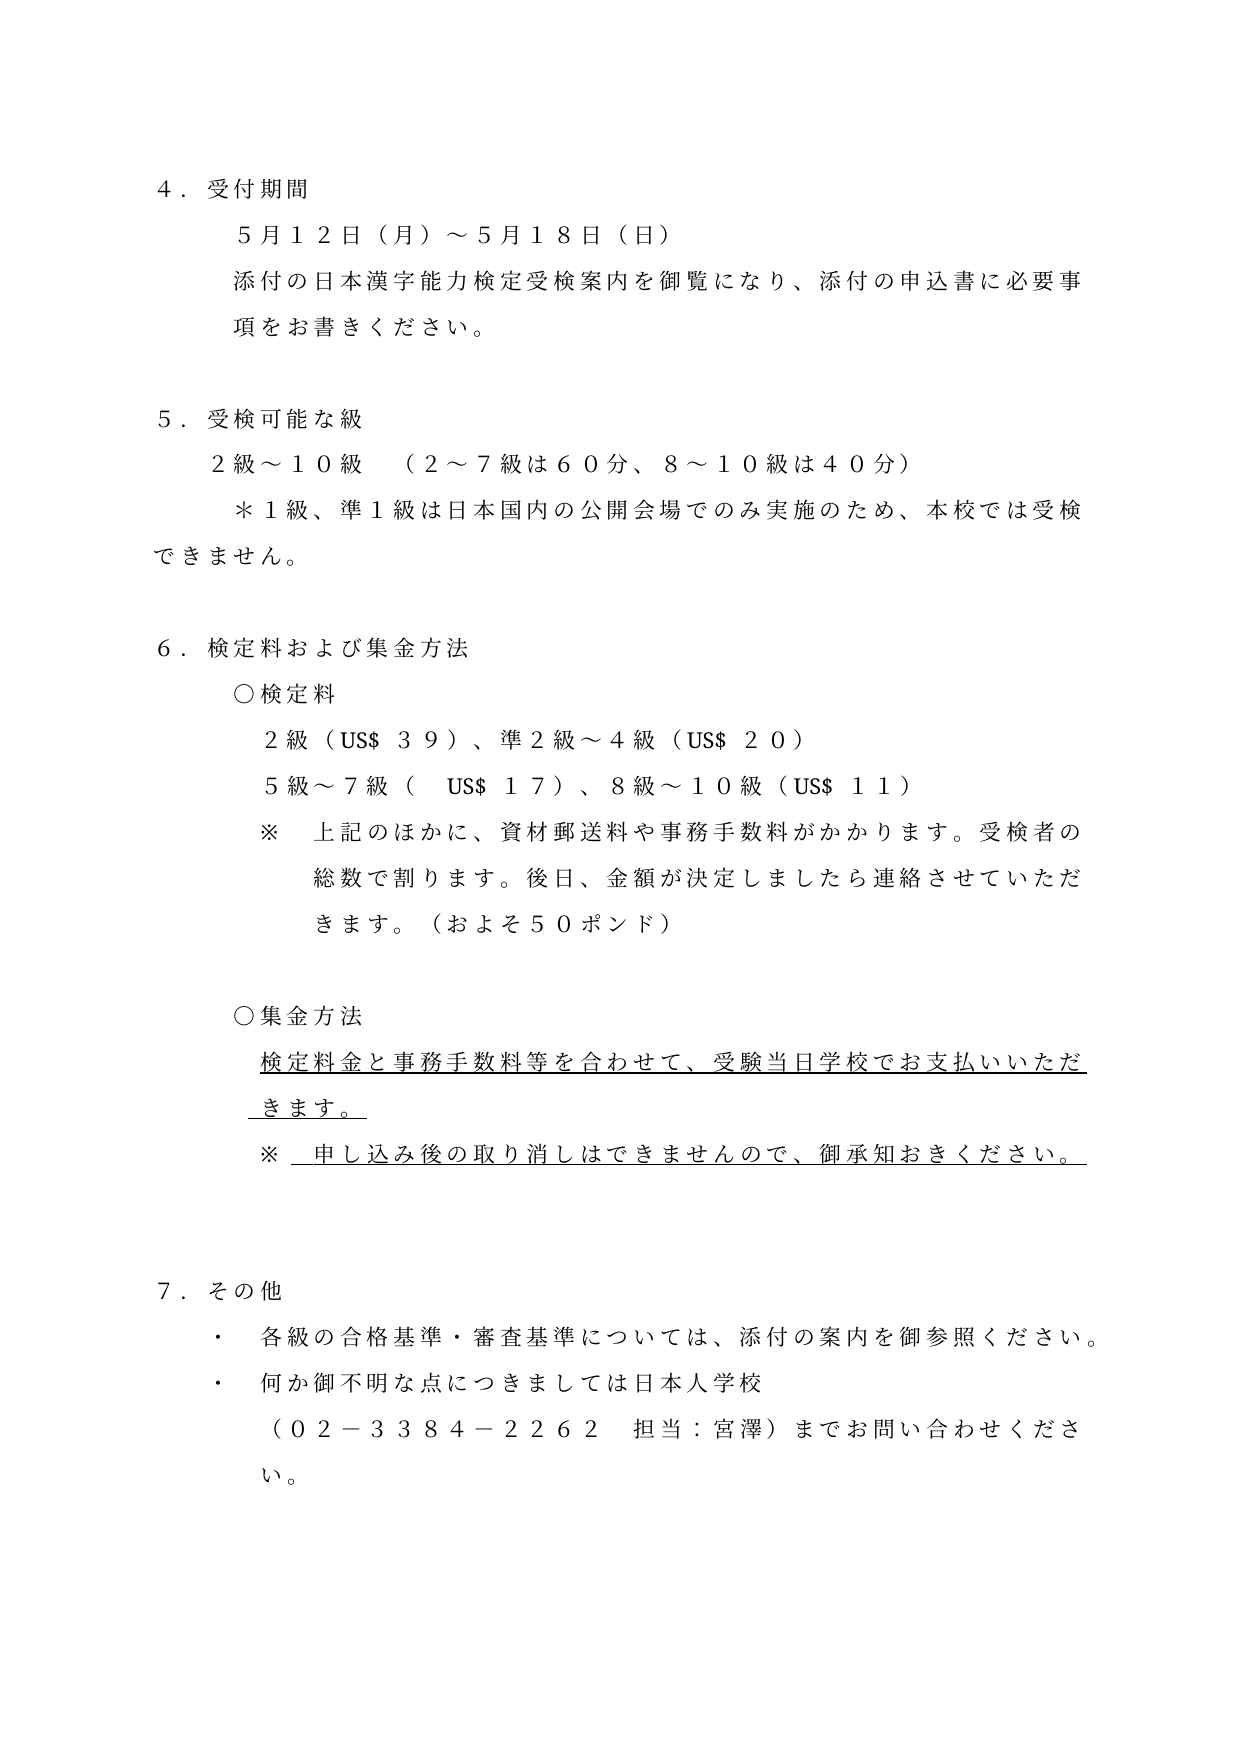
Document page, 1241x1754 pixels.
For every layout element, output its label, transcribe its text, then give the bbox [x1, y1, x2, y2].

list 上記のほかに、資材郵送料や事務手数料がかかります。受検者の総数で割ります。後日、金額が決定しましたら連絡させていただきます。（およそ５０ポンド） [253, 808, 1087, 946]
text ５月１２日（月）～５月１８日（日） [153, 211, 1087, 257]
text ５．受検可能な級 [153, 394, 1087, 441]
text ５級～７級（US$１７）、８級～１０級（US$１１） [153, 762, 1087, 808]
text （０２－３３８４－２２６２ 担当：宮澤）までお問い合わせください。 [248, 1405, 1087, 1497]
list 申し込み後の取り消しはできませんので、御承知おきください。 [253, 1129, 1087, 1176]
text 検定料金と事務手数料等を合わせて、受験当日学校でお支払いいただきます。 [248, 1038, 1087, 1129]
text ２級～１０級 （２～７級は６０分、８～１０級は４０分） [153, 441, 1087, 486]
text ７．その他 [153, 1267, 1087, 1313]
text ６．検定料および集金方法 [153, 624, 1087, 670]
text ・ 何か御不明な点につきましては日本人学校 [201, 1359, 1087, 1405]
text ＊１級、準１級は日本国内の公開会場でのみ実施のため、本校では受検できません。 [153, 486, 1087, 578]
text ○検定料 [153, 670, 1087, 716]
text ○集金方法 [153, 992, 1087, 1038]
text ２級（US$３９）、準２級～４級（US$２０） [153, 716, 1087, 762]
text ４．受付期間 [153, 165, 1087, 211]
text ・ 各級の合格基準・審査基準については、添付の案内を御参照ください。 [153, 1313, 1087, 1359]
text 添付の日本漢字能力検定受検案内を御覧になり、添付の申込書に必要事項をお書きください。 [153, 257, 1087, 349]
